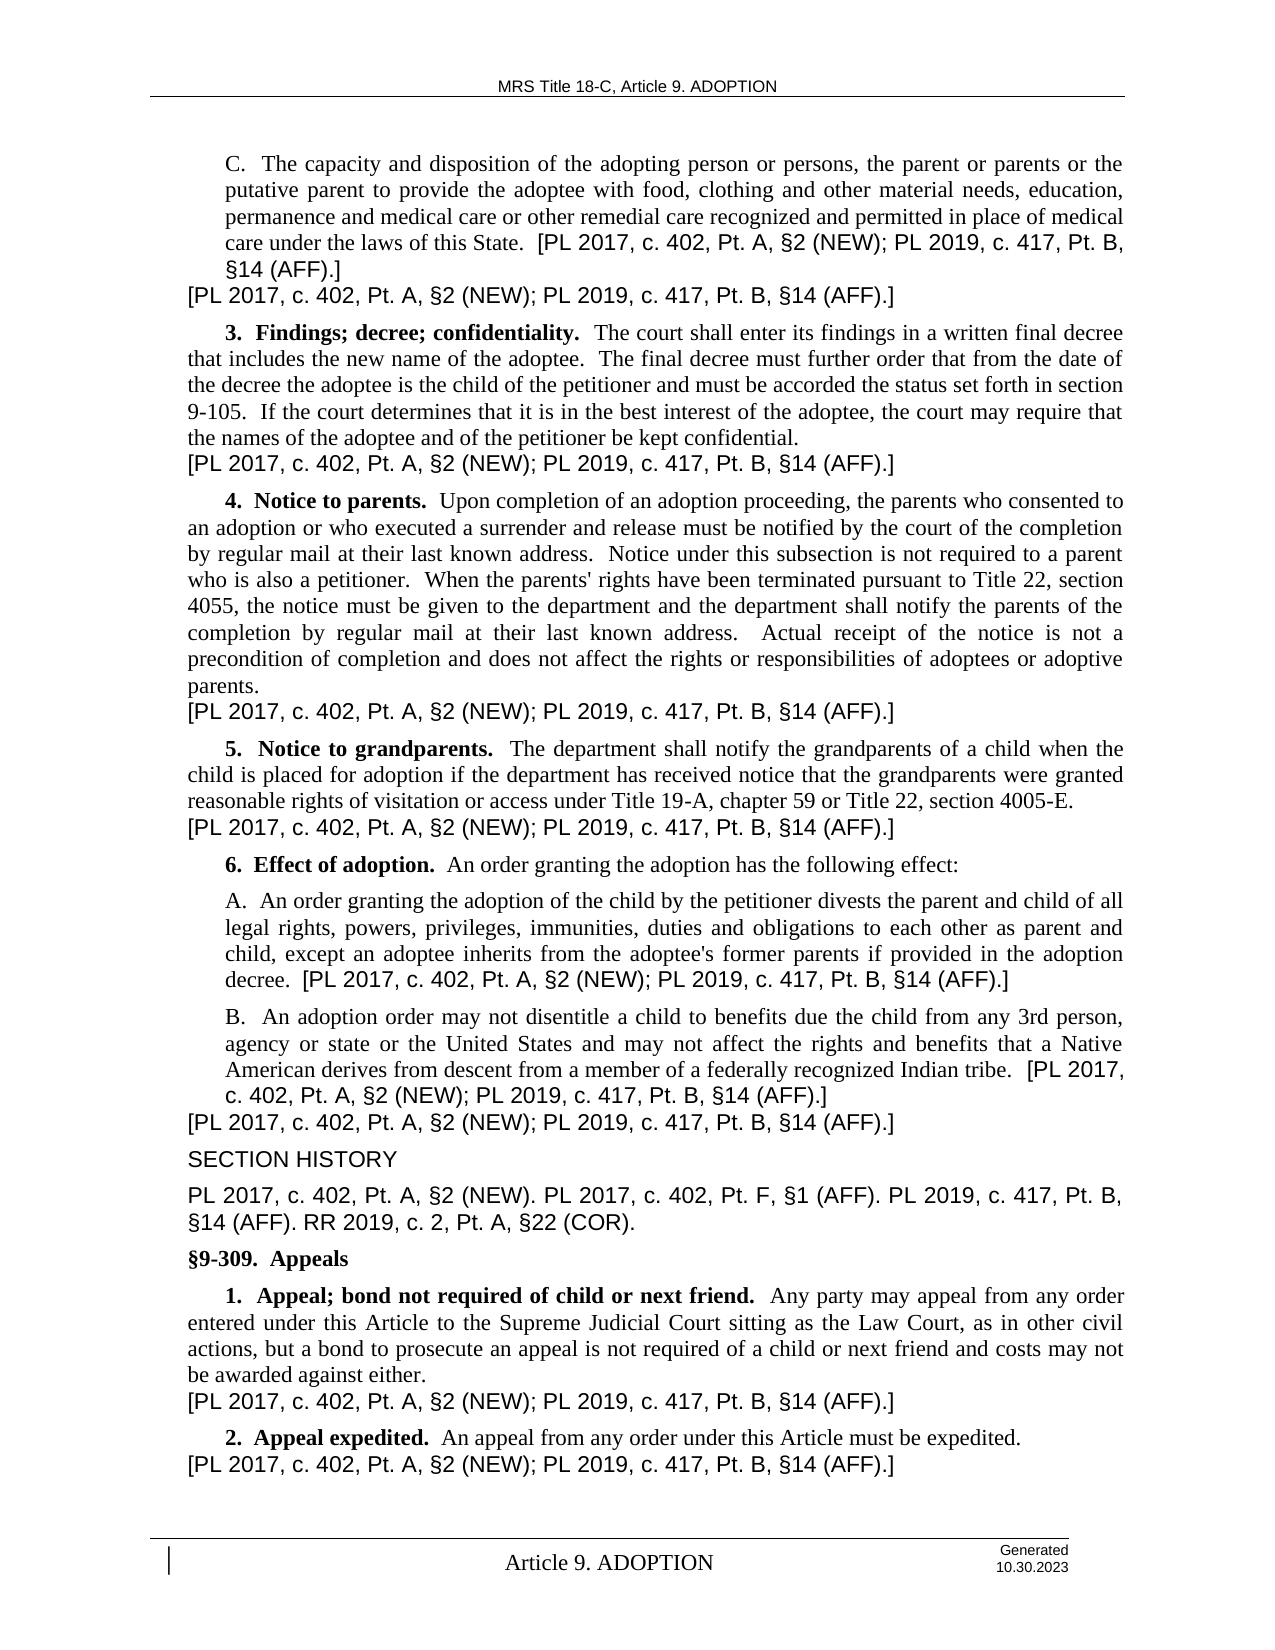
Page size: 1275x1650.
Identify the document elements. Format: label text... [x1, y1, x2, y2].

text [PL 2017, c. 402, Pt. A, §2 (NEW); PL 2019, c. 417, Pt. B, §14 (AFF).] [187, 1109, 1125, 1135]
text [PL 2017, c. 402, Pt. A, §2 (NEW); PL 2019, c. 417, Pt. B, §14 (AFF).] [187, 1388, 1125, 1414]
text §9-309. Appeals [187, 1246, 1125, 1272]
text A. An order granting the adoption of the child by the petitioner divests the parent and child of all legal rights, powers, privileges, immunities, duties and obligations to each other as parent and child, except an adoptee inherits from the adoptee's former parents if provided in the adoption decree. [PL 2017, c. 402, Pt. A, §2 (NEW); PL 2019, c. 417, Pt. B, §14 (AFF).] [225, 887, 1125, 993]
text [PL 2017, c. 402, Pt. A, §2 (NEW); PL 2019, c. 417, Pt. B, §14 (AFF).] [187, 282, 1125, 308]
text [PL 2017, c. 402, Pt. A, §2 (NEW); PL 2019, c. 417, Pt. B, §14 (AFF).] [187, 1451, 1125, 1477]
text B. An adoption order may not disentitle a child to benefits due the child from any 3rd person, agency or state or the United States and may not affect the rights and benefits that a Native American derives from descent from a member of a federally recognized Indian tribe. [PL 2017, c. 402, Pt. A, §2 (NEW); PL 2019, c. 417, Pt. B, §14 (AFF).] [225, 1003, 1125, 1109]
text 6. Effect of adoption. An order granting the adoption has the following effect: [187, 851, 1125, 877]
text 1. Appeal; bond not required of child or next friend. Any party may appeal from any order entered under this Article to the Supreme Judicial Court sitting as the Law Court, as in other civil actions, but a bond to prosecute an appeal is not required of a child or next friend and costs may not be awarded against either. [187, 1282, 1125, 1388]
text 4. Notice to parents. Upon completion of an adoption proceeding, the parents who consented to an adoption or who executed a surrender and release must be notified by the court of the completion by regular mail at their last known address. Notice under this subsection is not required to a parent who is also a petitioner. When the parents' rights have been terminated pursuant to Title 22, section 4055, the notice must be given to the department and the department shall notify the parents of the completion by regular mail at their last known address. Actual receipt of the notice is not a precondition of completion and does not affect the rights or responsibilities of adoptees or adoptive parents. [187, 487, 1125, 698]
text PL 2017, c. 402, Pt. A, §2 (NEW). PL 2017, c. 402, Pt. F, §1 (AFF). PL 2019, c. 417, Pt. B, §14 (AFF). RR 2019, c. 2, Pt. A, §22 (COR). [187, 1182, 1125, 1235]
text SECTION HISTORY [187, 1146, 1125, 1172]
text 5. Notice to grandparents. The department shall notify the grandparents of a child when the child is placed for adoption if the department has received notice that the grandparents were granted reasonable rights of visitation or access under Title 19‑A, chapter 59 or Title 22, section 4005‑E. [187, 735, 1125, 814]
text 2. Appeal expedited. An appeal from any order under this Article must be expedited. [187, 1424, 1125, 1451]
text [PL 2017, c. 402, Pt. A, §2 (NEW); PL 2019, c. 417, Pt. B, §14 (AFF).] [187, 450, 1125, 477]
text [PL 2017, c. 402, Pt. A, §2 (NEW); PL 2019, c. 417, Pt. B, §14 (AFF).] [187, 814, 1125, 840]
text C. The capacity and disposition of the adopting person or persons, the parent or parents or the putative parent to provide the adoptee with food, clothing and other material needs, education, permanence and medical care or other remedial care recognized and permitted in place of medical care under the laws of this State. [PL 2017, c. 402, Pt. A, §2 (NEW); PL 2019, c. 417, Pt. B, §14 (AFF).] [225, 150, 1125, 282]
text [PL 2017, c. 402, Pt. A, §2 (NEW); PL 2019, c. 417, Pt. B, §14 (AFF).] [187, 698, 1125, 724]
text 3. Findings; decree; confidentiality. The court shall enter its findings in a written final decree that includes the new name of the adoptee. The final decree must further order that from the date of the decree the adoptee is the child of the petitioner and must be accorded the status set forth in section 9‑105. If the court determines that it is in the best interest of the adoptee, the court may require that the names of the adoptee and of the petitioner be kept confidential. [187, 319, 1125, 450]
